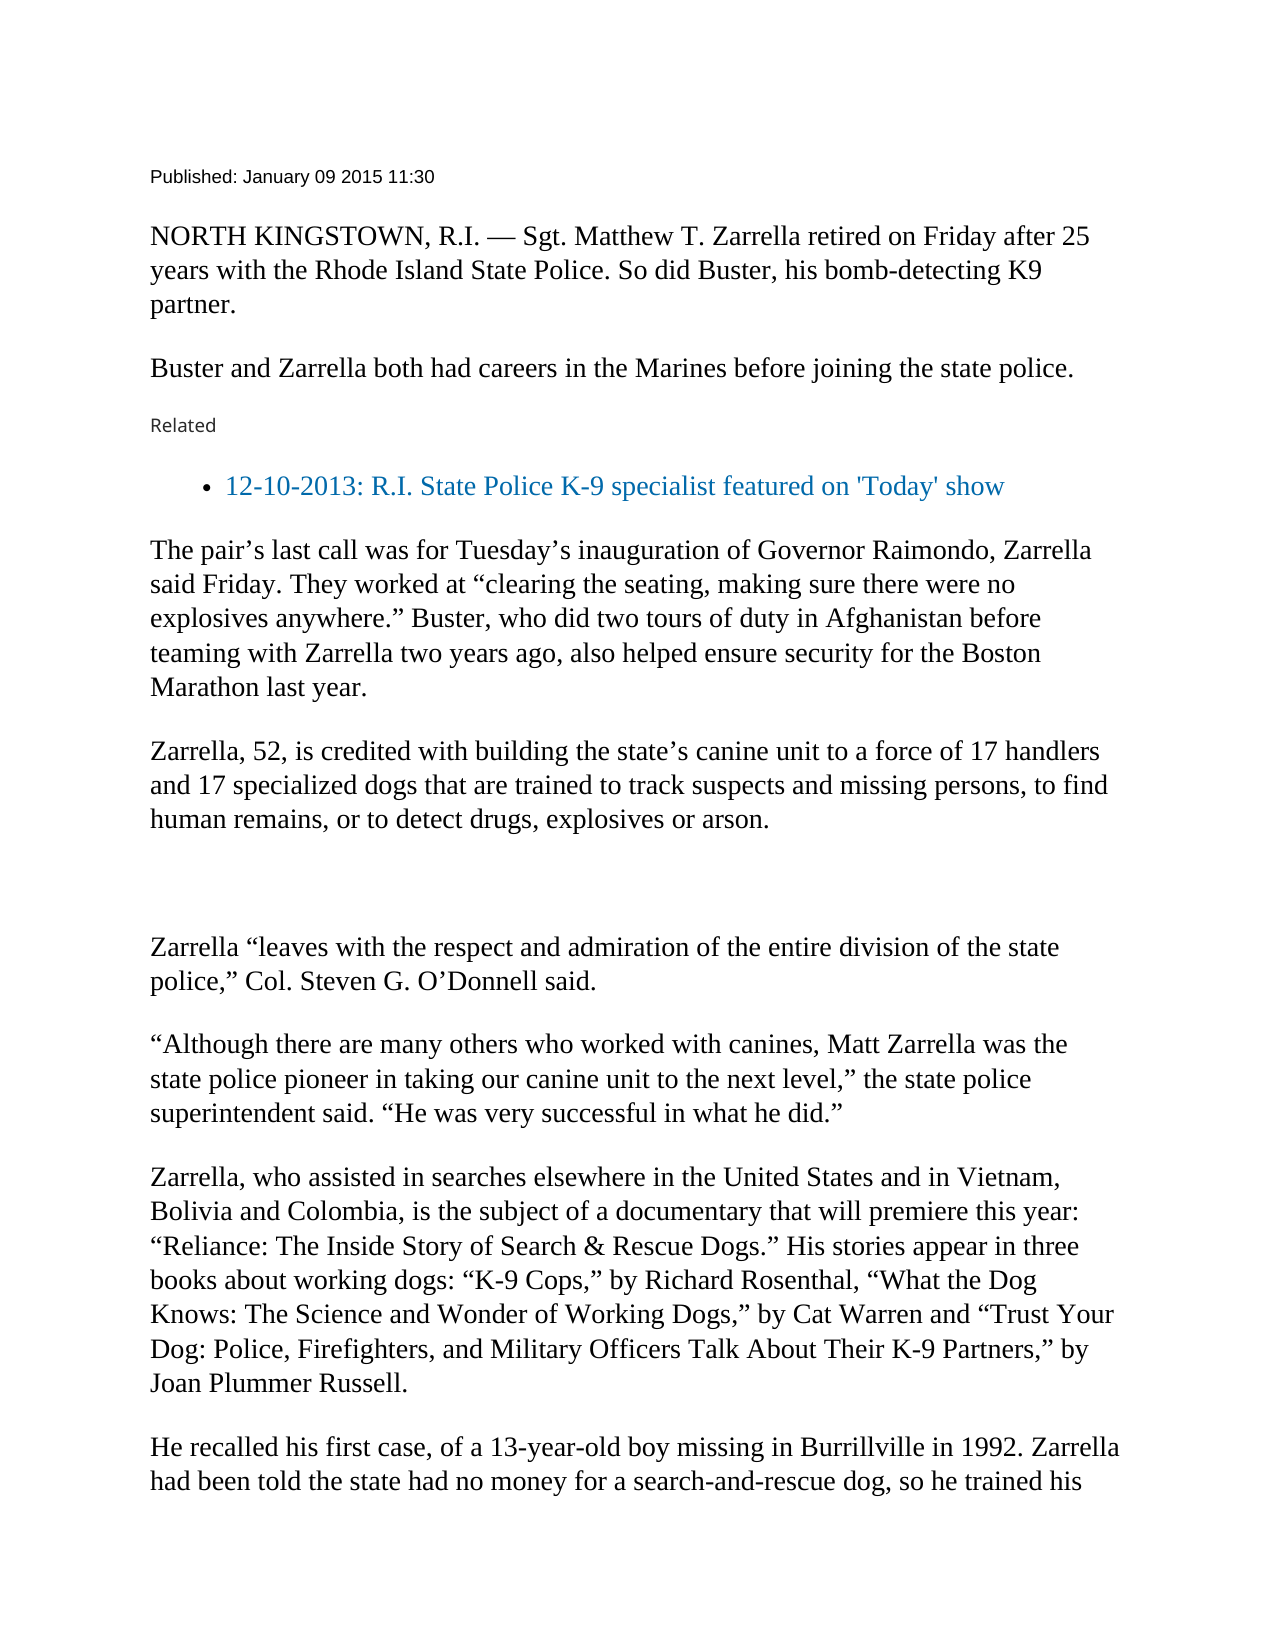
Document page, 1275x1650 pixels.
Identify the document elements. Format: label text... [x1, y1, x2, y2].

text Zarrella, 52, is credited with building the state’s canine unit to a force of 17 handlers and 17 specialized dogs that are trained to track suspects and missing persons, to find human remains, or to detect drugs, explosives or arson. [150, 732, 1125, 835]
text Buster and Zarrella both had careers in the Marines before joining the state police. [150, 349, 1125, 383]
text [150, 1428, 1125, 1496]
text NORTH KINGSTOWN, R.I. — Sgt. Matthew T. Zarrella retired on Friday after 25 years with the Rhode Island State Police. So did Buster, his bomb-detecting K9 partner. [150, 217, 1125, 320]
text The pair’s last call was for Tuesday’s inauguration of Governor Raimondo, Zarrella said Friday. They worked at “clearing the seating, making sure there were no explosives anywhere.” Buster, who did two tours of duty in Afghanistan before teaming with Zarrella two years ago, also helped ensure security for the Boston Marathon last year. [150, 531, 1125, 703]
text Zarrella “leaves with the respect and admiration of the entire division of the state police,” Col. Steven G. O’Donnell said. [150, 928, 1125, 996]
text “Although there are many others who worked with canines, Matt Zarrella was the state police pioneer in taking our canine unit to the next level,” the state police superintendent said. “He was very successful in what he did.” [150, 1026, 1125, 1129]
text Zarrella, who assisted in searches elsewhere in the United States and in Vietnam, Bolivia and Colombia, is the subject of a documentary that will premiere this year: “Reliance: The Inside Story of Search & Rescue Dogs.” His stories appear in three books about working dogs: “K-9 Cops,” by Richard Rosenthal, “What the Dog Knows: The Science and Wonder of Working Dogs,” by Cat Warren and “Trust Your Dog: Police, Firefighters, and Military Officers Talk About Their K-9 Partners,” by Joan Plummer Russell. [150, 1158, 1125, 1398]
text Related [150, 412, 1125, 438]
list 12-10-2013: R.I. State Police K-9 specialist featured on 'Today' show [203, 467, 1125, 502]
text Published: January 09 2015 11:30 [150, 150, 1125, 187]
